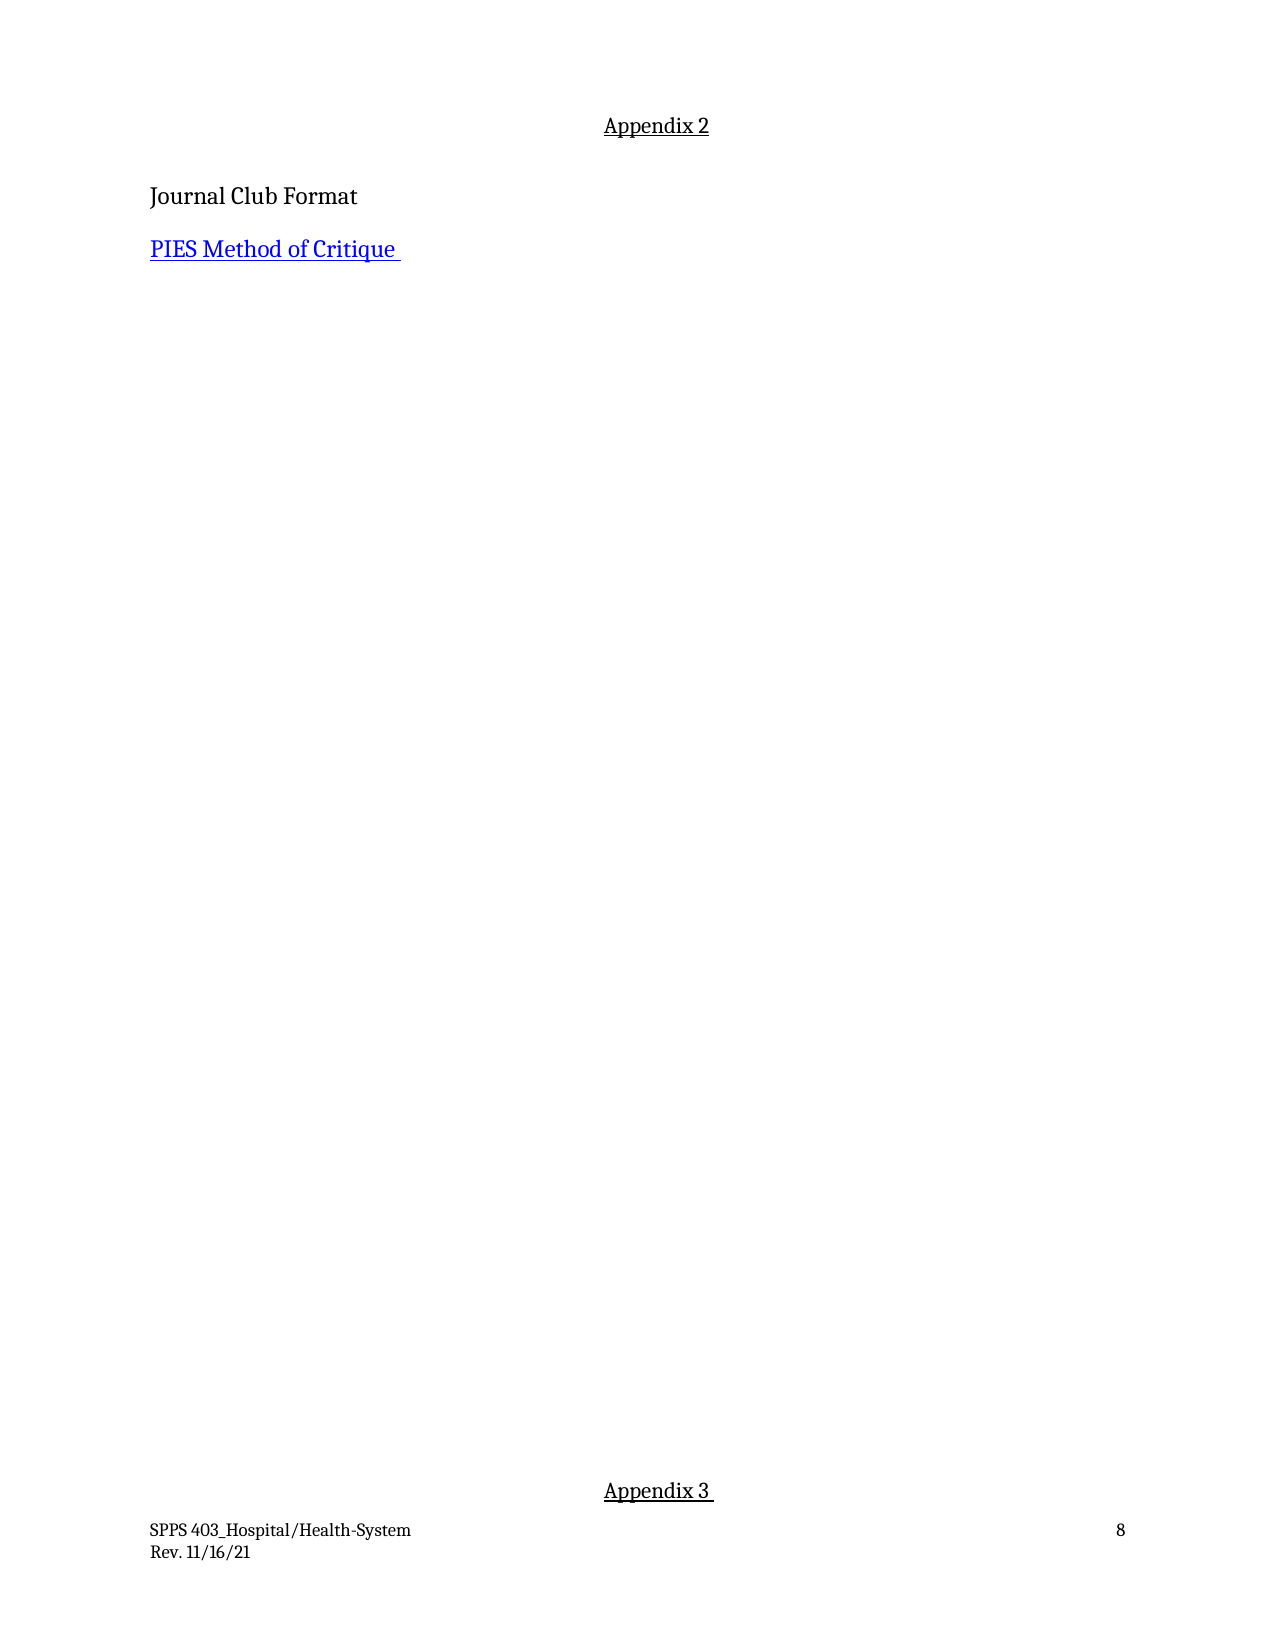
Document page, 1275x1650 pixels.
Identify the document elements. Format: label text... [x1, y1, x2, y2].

text Journal Club Format [150, 182, 1162, 210]
text Appendix 3 [150, 1478, 1162, 1504]
text Appendix 2 [150, 112, 1162, 139]
text PIES Method of Critique [150, 235, 1162, 264]
